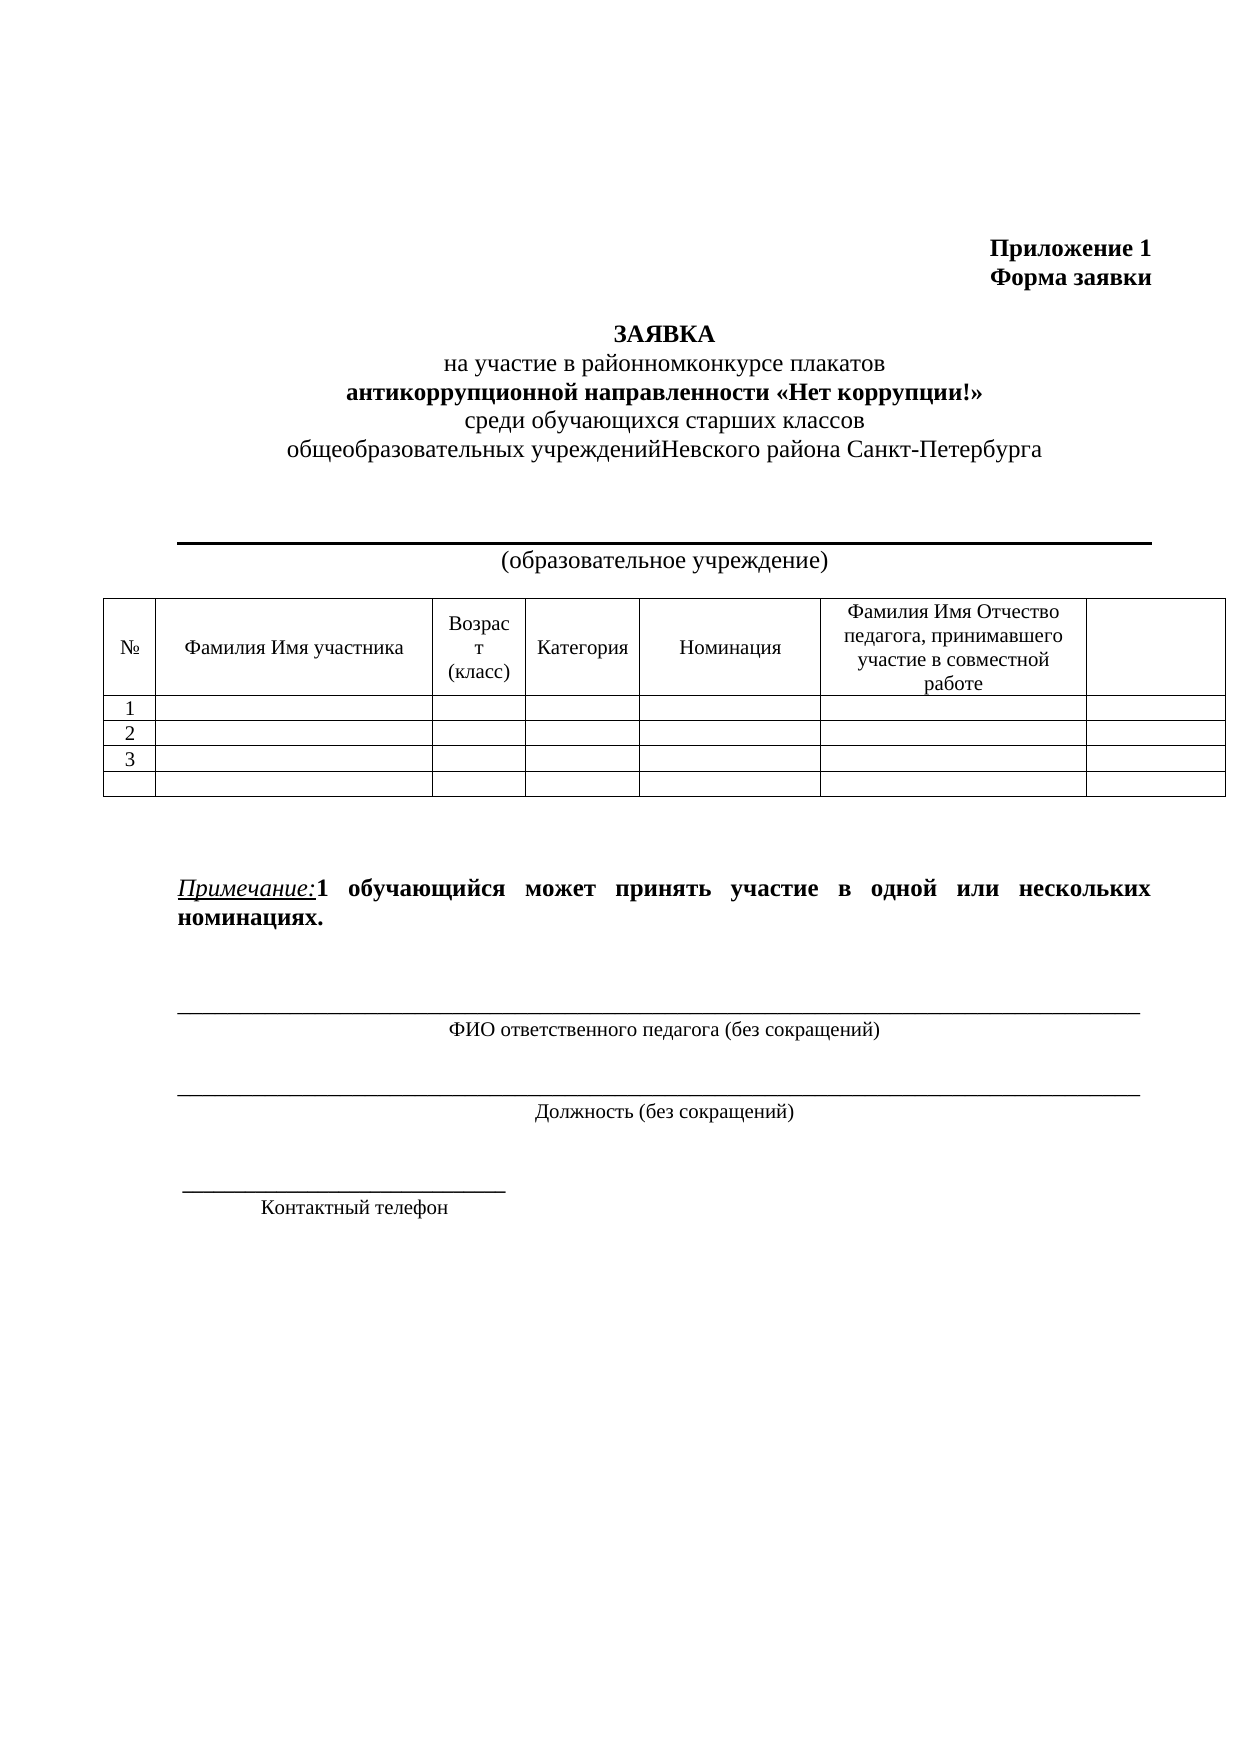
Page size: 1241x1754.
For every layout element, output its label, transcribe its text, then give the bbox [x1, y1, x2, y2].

table_cell [1087, 772, 1225, 796]
text на участие в районномконкурсе плакатов [177, 348, 1152, 377]
text Форма заявки [177, 262, 1152, 291]
text общеобразовательных учрежденийНевского района Санкт-Петербурга [177, 434, 1152, 463]
text ФИО ответственного педагога (без сокращений) [177, 1017, 1152, 1041]
table_cell [1087, 746, 1225, 771]
text антикоррупционной направленности «Нет коррупции!» [177, 377, 1152, 406]
table_cell [526, 772, 639, 796]
table_cell [1087, 721, 1225, 745]
text (образовательное учреждение) [177, 545, 1152, 574]
table_header Номинация [640, 599, 820, 695]
text _______________________________ [177, 1171, 1152, 1195]
table_cell [640, 746, 820, 771]
text среди обучающихся старших классов [177, 406, 1152, 434]
text _____________________________________________________________________________ [177, 988, 1152, 1017]
table_cell [821, 721, 1086, 745]
text Приложение 1 [177, 233, 1152, 262]
table_cell [156, 772, 432, 796]
table_cell [433, 746, 525, 771]
table_cell [821, 746, 1086, 771]
table_cell [433, 696, 525, 720]
table_header Фамилия Имя участника [156, 599, 432, 695]
table_cell [104, 772, 155, 796]
table_cell [526, 746, 639, 771]
table_cell 2 [104, 721, 155, 745]
table_cell 1 [104, 696, 155, 720]
table_cell [1087, 696, 1225, 720]
text ЗАЯВКА [177, 319, 1152, 348]
table_cell [526, 696, 639, 720]
table_header Категория [526, 599, 639, 695]
text _____________________________________________________________________________ [177, 1070, 1152, 1099]
table_cell [640, 696, 820, 720]
table_cell [156, 721, 432, 745]
table_header Фамилия Имя Отчество педагога, принимавшего участие в совместной работе [821, 599, 1086, 695]
text Контактный телефон [177, 1195, 1152, 1219]
table_header [1087, 599, 1225, 695]
table_cell [640, 721, 820, 745]
text Должность (без сокращений) [177, 1099, 1152, 1123]
table_cell [821, 772, 1086, 796]
table_cell [156, 696, 432, 720]
table_header Возраст (класс) [433, 599, 525, 695]
table_cell [821, 696, 1086, 720]
table_header № [104, 599, 155, 695]
table_cell [640, 772, 820, 796]
table_cell 3 [104, 746, 155, 771]
table_cell [433, 772, 525, 796]
table_cell [156, 746, 432, 771]
table_cell [433, 721, 525, 745]
text Примечание:1 обучающийся может принять участие в одной или нескольких номинациях. [177, 873, 1152, 931]
table_cell [526, 721, 639, 745]
